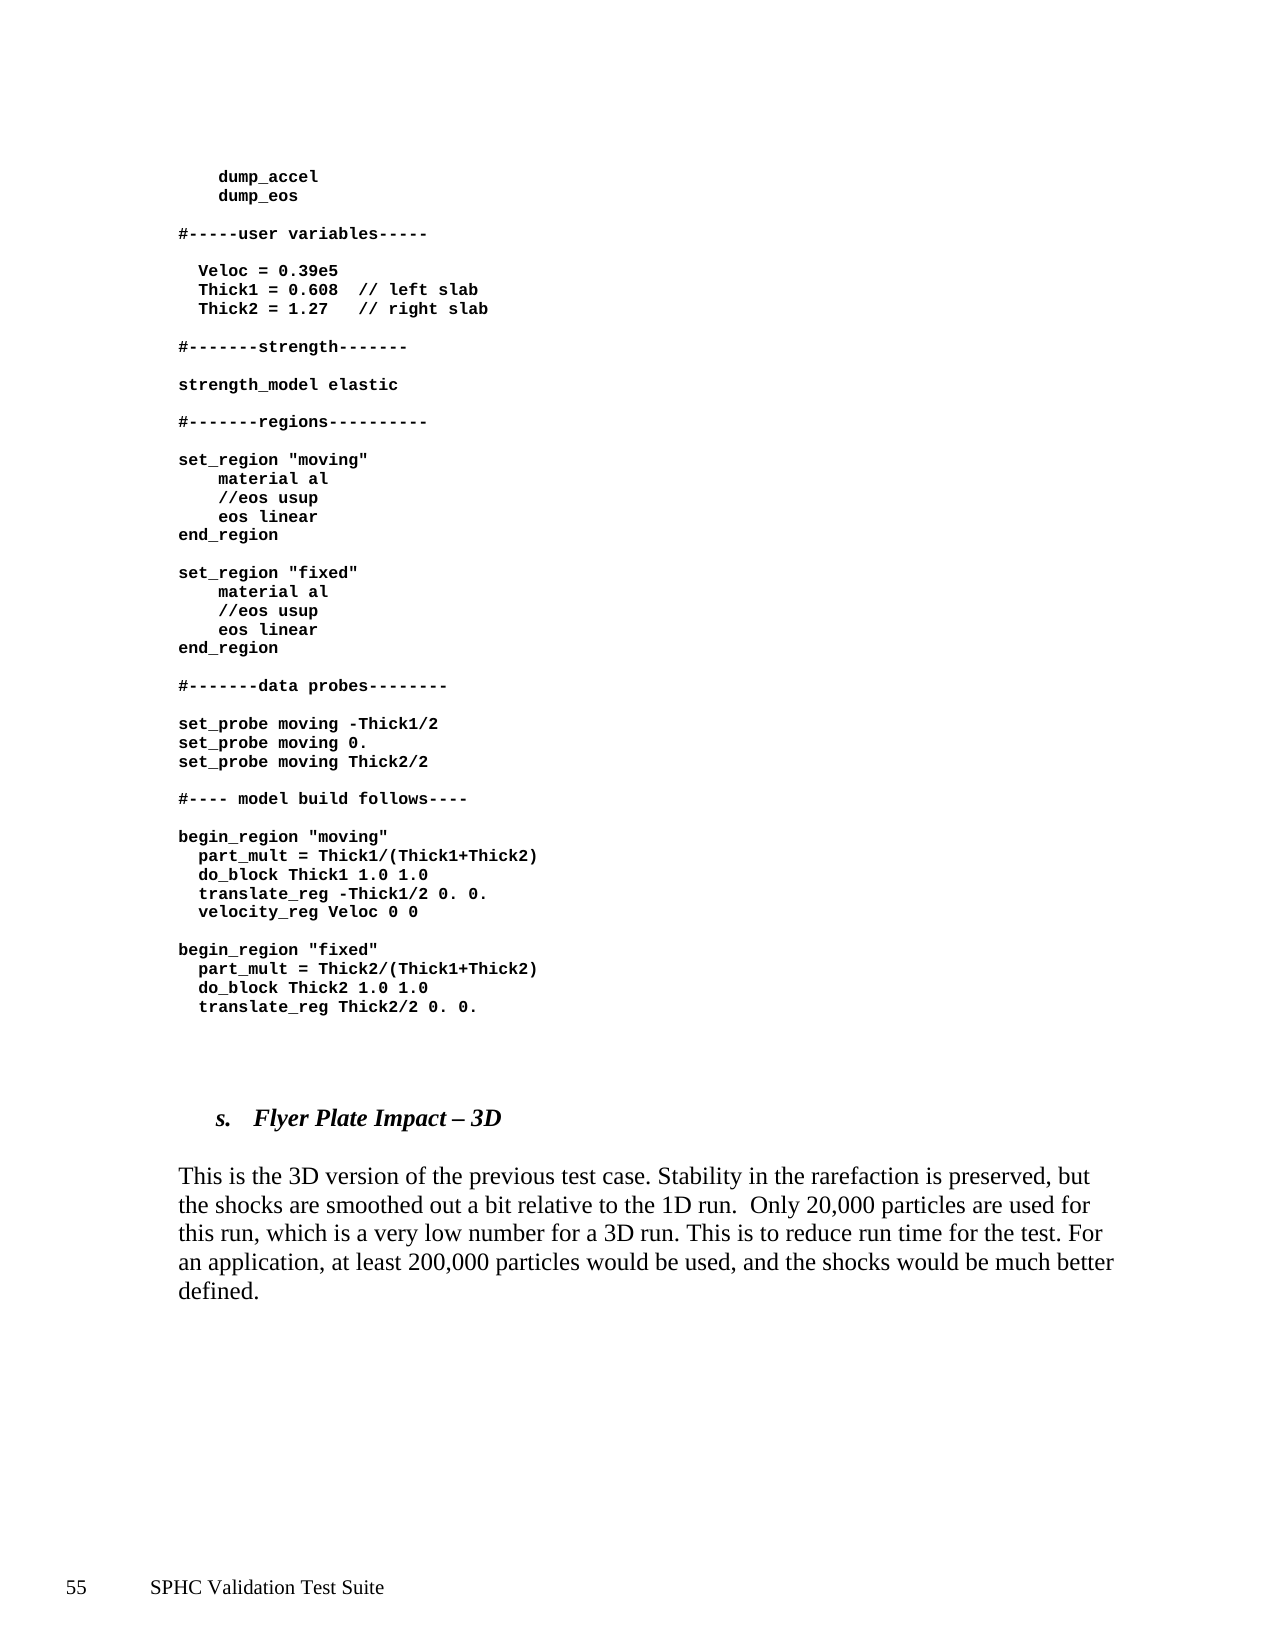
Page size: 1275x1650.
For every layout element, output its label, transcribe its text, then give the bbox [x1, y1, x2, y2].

text dump_eos [178, 188, 1125, 206]
text dump_accel [178, 169, 1125, 188]
text end_region [178, 640, 1125, 659]
text set_region "moving" [178, 452, 1125, 470]
text translate_reg Thick2/2 0. 0. [178, 998, 1125, 1017]
text begin_region "fixed" [178, 942, 1125, 961]
text Thick1 = 0.608 // left slab [178, 282, 1125, 301]
text velocity_reg Veloc 0 0 [178, 904, 1125, 923]
text This is the 3D version of the previous test case. Stability in the rarefaction is preserved, but the shocks are smoothed out a bit relative to the 1D run. Only 20,000 particles are used for this run, which is a very low number for a 3D run. This is to reduce run time for the test. For an application, at least 200,000 particles would be used, and the shocks would be much better defined. [178, 1161, 1125, 1305]
text do_block Thick2 1.0 1.0 [178, 979, 1125, 998]
text //eos usup [178, 602, 1125, 621]
text end_region [178, 527, 1125, 546]
text #-----user variables----- [178, 225, 1125, 244]
subtitle Flyer Plate Impact – 3D [216, 1103, 1125, 1132]
text part_mult = Thick2/(Thick1+Thick2) [178, 961, 1125, 979]
text strength_model elastic [178, 376, 1125, 395]
text #-------strength------- [178, 338, 1125, 357]
text set_region "fixed" [178, 565, 1125, 583]
text //eos usup [178, 489, 1125, 508]
text #---- model build follows---- [178, 791, 1125, 810]
text #-------data probes-------- [178, 678, 1125, 697]
text set_probe moving Thick2/2 [178, 753, 1125, 772]
text set_probe moving 0. [178, 734, 1125, 753]
text eos linear [178, 621, 1125, 640]
text eos linear [178, 508, 1125, 527]
text Thick2 = 1.27 // right slab [178, 301, 1125, 319]
text begin_region "moving" [178, 829, 1125, 847]
text translate_reg -Thick1/2 0. 0. [178, 885, 1125, 904]
text #-------regions---------- [178, 414, 1125, 433]
text part_mult = Thick1/(Thick1+Thick2) [178, 847, 1125, 866]
text material al [178, 583, 1125, 602]
text do_block Thick1 1.0 1.0 [178, 866, 1125, 885]
text Veloc = 0.39e5 [178, 263, 1125, 282]
text material al [178, 470, 1125, 489]
text set_probe moving -Thick1/2 [178, 716, 1125, 734]
